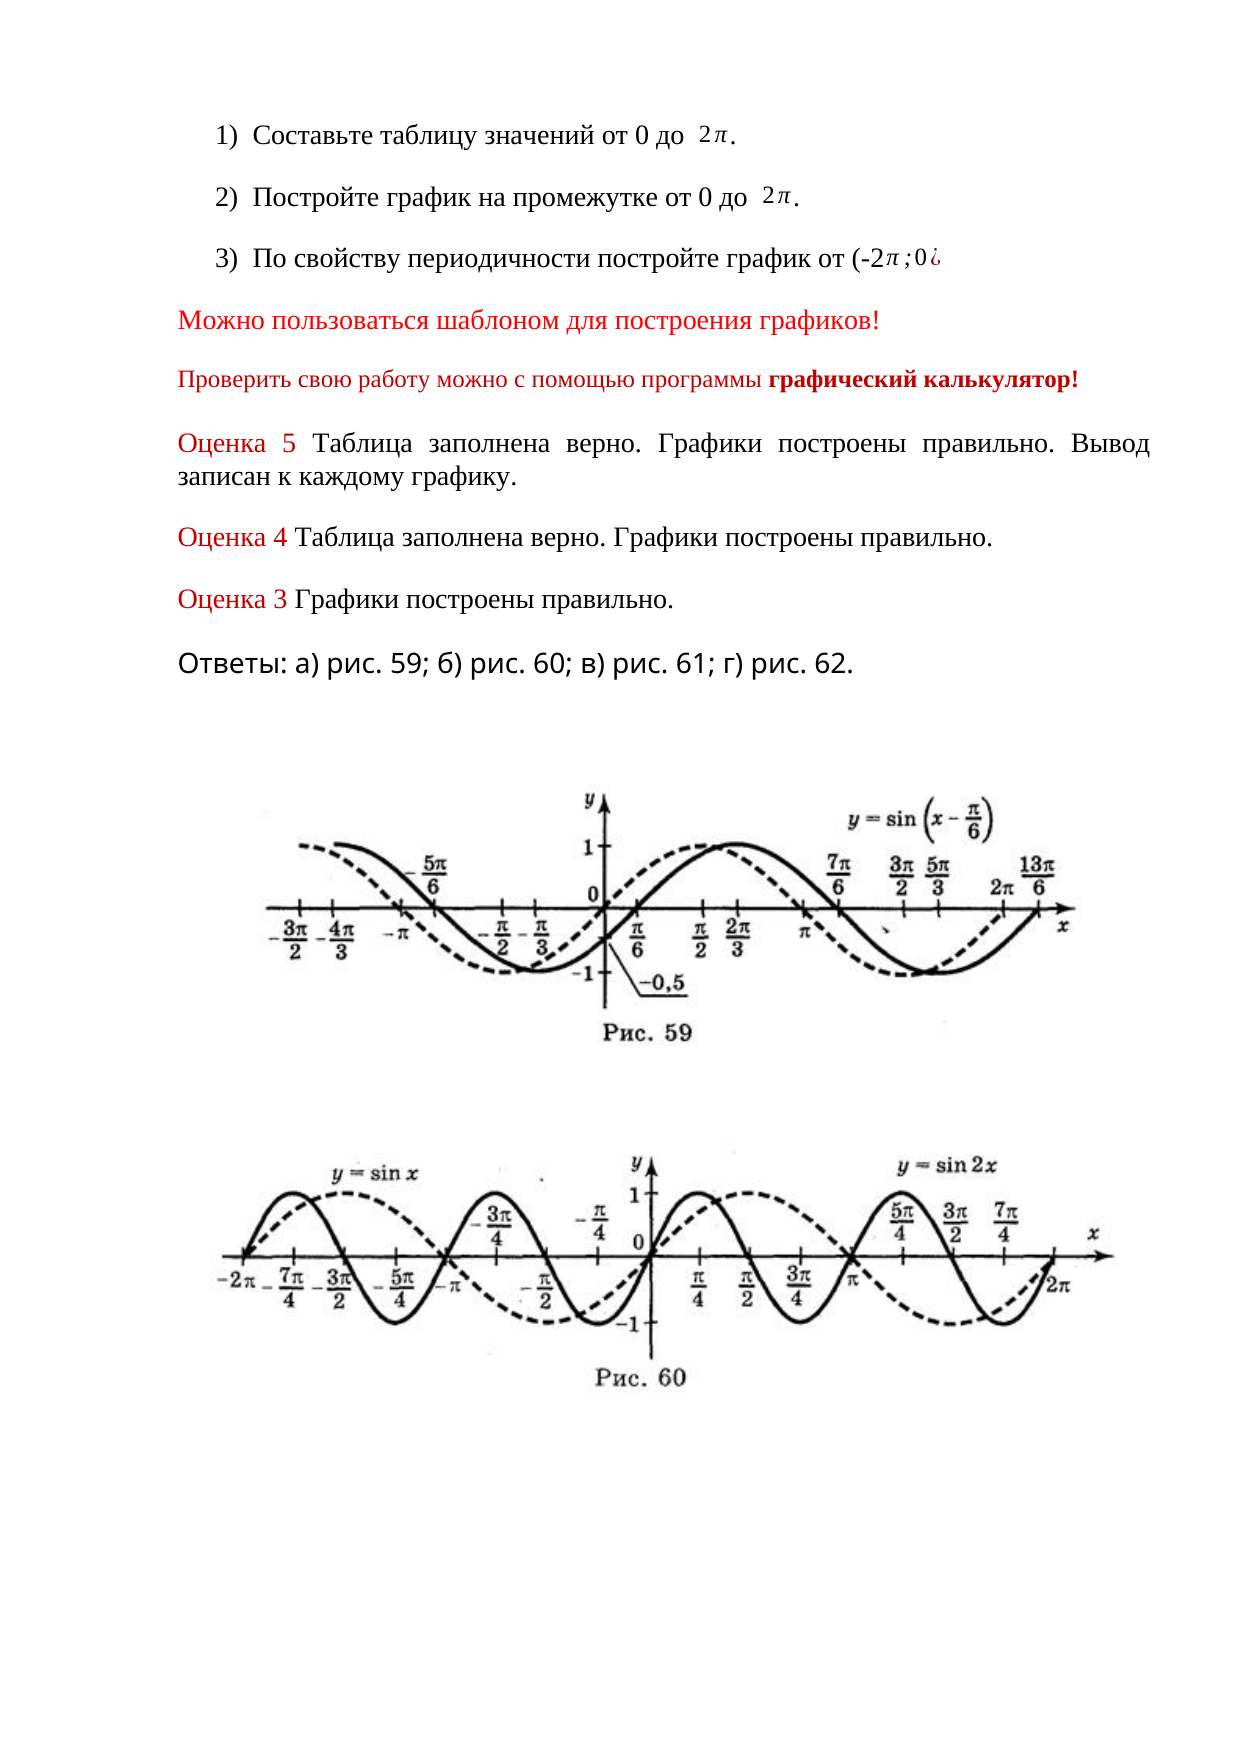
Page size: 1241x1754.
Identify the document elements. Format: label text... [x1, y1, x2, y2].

text Ответы: а) рис. 59; б) рис. 60; в) рис. 61; г) рис. 62. [177, 644, 1152, 682]
text Оценка 3 Графики построены правильно. [177, 582, 1152, 614]
text Оценка 4 Таблица заполнена верно. Графики построены правильно. [177, 521, 1152, 553]
picture [247, 784, 1082, 1046]
list Постройте график на промежутке от 0 до . [215, 180, 1152, 212]
text Проверить свою работу можно с помощью программы графический калькулятор! [177, 364, 1152, 393]
list По свойству периодичности постройте график от (-2 [215, 241, 1152, 274]
text Можно пользоваться шаблоном для построения графиков! [177, 303, 1152, 335]
picture [210, 1142, 1119, 1393]
text Оценка 5 Таблица заполнена верно. Графики построены правильно. Вывод записан к каждому графику. [177, 427, 1152, 491]
list Составьте таблицу значений от 0 до . [215, 118, 1152, 151]
